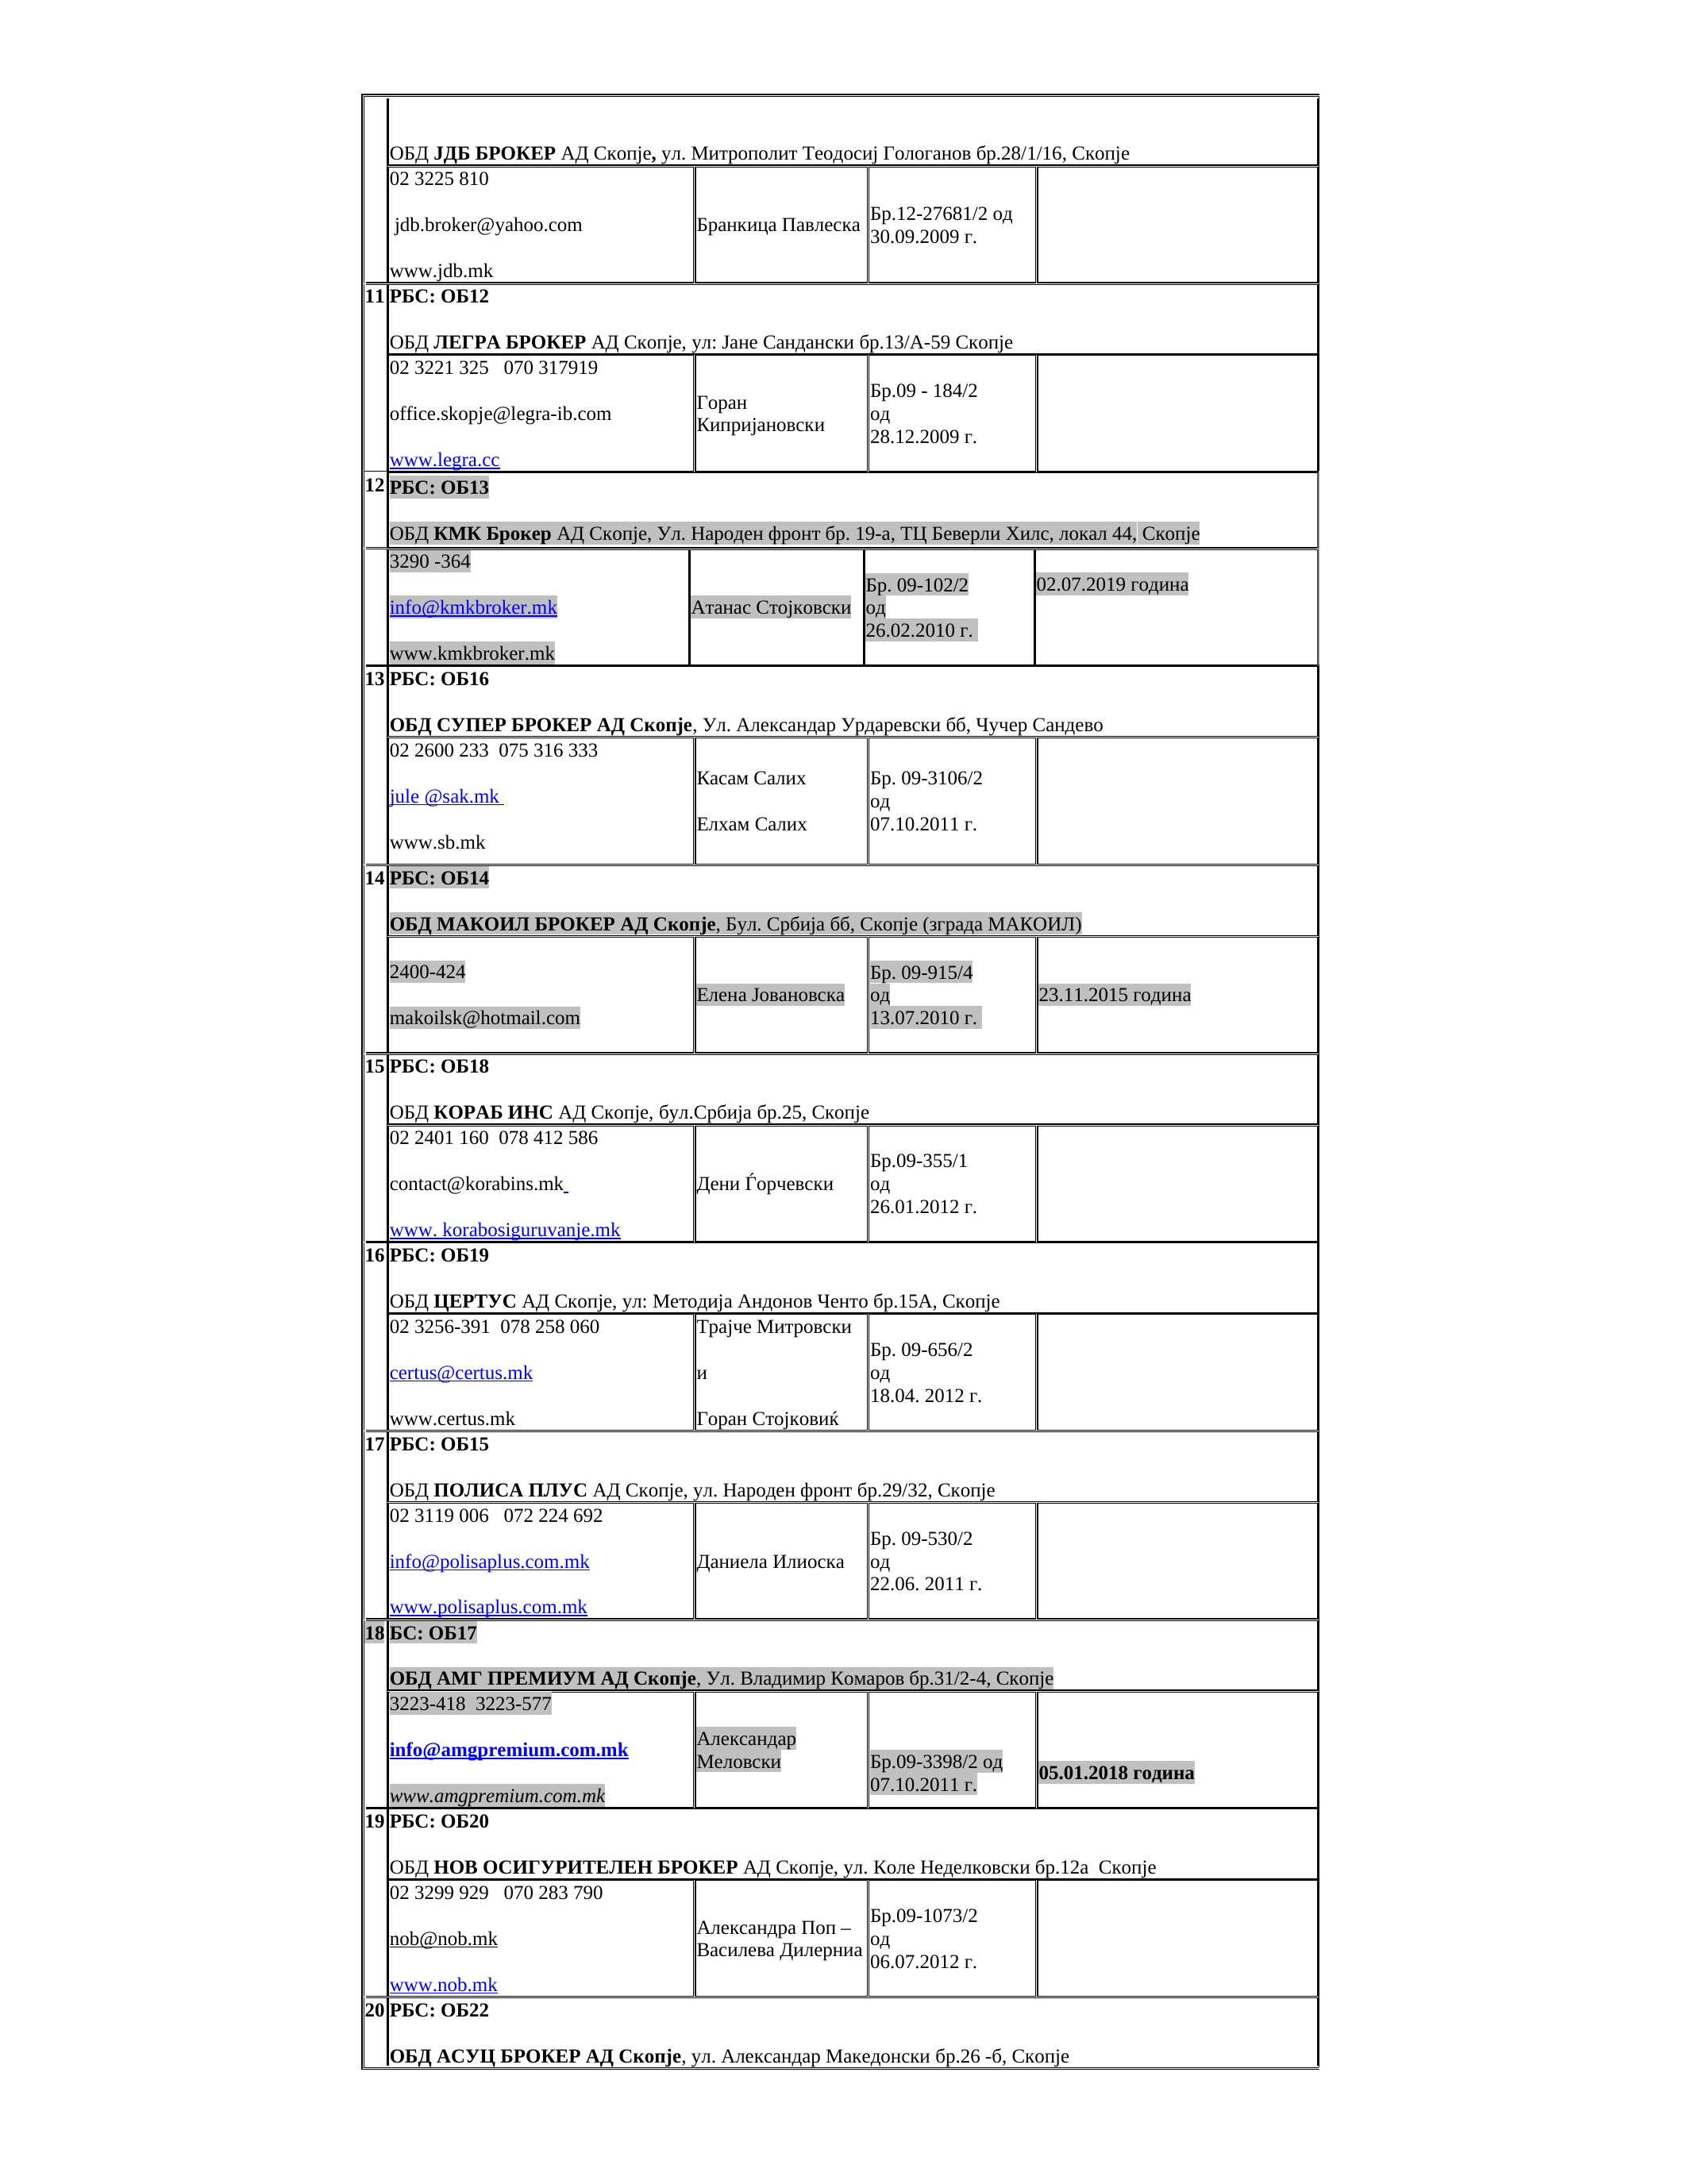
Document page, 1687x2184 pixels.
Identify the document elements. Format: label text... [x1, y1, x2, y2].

table_cell 02 3119 006 072 224 692 info@polisaplus.com.mk www.polisaplus.com.mk [389, 1504, 693, 1618]
table_cell Горан Кипријановски [696, 356, 867, 471]
table_cell БС: ОБ17 ОБД АМГ ПРЕМИУМ АД Скопје, Ул. Владимир Комаров бр.31/2-4, Скопје [389, 1621, 1317, 1689]
table_cell Елена Јовановска [696, 938, 867, 1052]
table_cell 02 3256-391 078 258 060 certus@certus.mk www.certus.mk [389, 1315, 693, 1430]
table_cell 15 [364, 1052, 387, 1241]
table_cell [387, 97, 1319, 164]
table_cell [1038, 738, 1317, 863]
table_cell Даниела Илиоска [696, 1504, 867, 1618]
table_cell РБС: ОБ12 ОБД ЛЕГРА БРОКЕР АД Скопје, ул: Јане Сандански бр.13/А-59 Скопје [389, 285, 1317, 353]
table_cell [1038, 1315, 1317, 1430]
table_cell 02 2600 233 075 316 333 jule @sak.mk www.sb.mk [389, 738, 693, 863]
table_cell 02 3225 810 jdb.broker@yahoo.com www.jdb.mk [389, 168, 693, 282]
table_cell РБС: ОБ14 ОБД МАКОИЛ БРОКЕР АД Скопје, Бул. Србија бб, Скопје (зграда МАКОИЛ) [389, 866, 1317, 934]
table_cell Александра Поп –Василева Дилерниа [696, 1881, 867, 1996]
table_cell Бр.09-355/1 од 26.01.2012 г. [869, 1127, 1035, 1241]
table_cell РБС: ОБ16 ОБД СУПЕР БРОКЕР АД Скопје, Ул. Александар Урдаревски бб, Чучер Сандево [389, 667, 1317, 736]
table_cell 05.01.2018 година [1038, 1693, 1317, 1807]
table_cell РБС: ОБ15 ОБД ПОЛИСА ПЛУС АД Скопје, ул. Народен фронт бр.29/32, Скопје [389, 1432, 1317, 1501]
table_cell 3290 -364 info@kmkbroker.mk www.kmkbroker.mk [389, 550, 688, 664]
table_cell [1038, 1504, 1317, 1618]
table_cell 18 [364, 1621, 387, 1807]
table_cell Бранкица Павлеска [696, 168, 867, 282]
table_cell 02.07.2019 година [1036, 550, 1317, 664]
table_cell Бр.09 - 184/2 од 28.12.2009 г. [869, 356, 1035, 471]
table_cell [1038, 1881, 1317, 1996]
table_cell 17 [363, 1430, 387, 1618]
table_cell 20 [363, 1996, 387, 2067]
table_cell [364, 547, 387, 664]
table_cell 2400-424 makoilsk@hotmail.com [389, 938, 693, 1052]
table_cell РБС: ОБ13 ОБД КМК Брокер АД Скопје, Ул. Народен фронт бр. 19-а, ТЦ Беверли Хилс, локал 44, Скопје [389, 473, 1317, 547]
table_cell Бр. 09-656/2 од 18.04. 2012 г. [869, 1315, 1035, 1430]
table_cell Бр.12-27681/2 од 30.09.2009 г. [869, 168, 1035, 282]
table_cell 3223-418 3223-577 info@amgpremium.com.mk www.amgpremium.com.mk [389, 1693, 693, 1807]
table_cell Бр. 09-530/2 од 22.06. 2011 г. [869, 1504, 1035, 1618]
table_cell Дени Ѓорчевски [696, 1127, 867, 1241]
table_cell Трајче Митровски и Горан Стојковиќ [696, 1315, 867, 1430]
table_cell Бр. 09-102/2 од 26.02.2010 г. [865, 550, 1034, 664]
table_cell 02 3221 325 070 317919 office.skopje@legra-ib.com www.legra.cc [389, 356, 693, 471]
table_cell 10 [364, 97, 387, 282]
table_cell 14 [364, 864, 387, 1052]
table_cell РБС: ОБ20 ОБД НОВ ОСИГУРИТЕЛЕН БРОКЕР АД Скопје, ул. Коле Неделковски бр.12а Скопје [389, 1809, 1317, 1878]
table_cell 02 2401 160 078 412 586 contact@korabins.mk www. korabosiguruvanje.mk [389, 1127, 693, 1241]
table_cell Бр.09-3398/2 од 07.10.2011 г. [869, 1693, 1035, 1807]
table_cell Александар Меловски [696, 1693, 867, 1807]
table_cell Бр.09-1073/2 од 06.07.2012 г. [869, 1881, 1035, 1996]
table_cell [1038, 356, 1317, 471]
table_cell Касам Салих Елхам Салих [696, 738, 867, 863]
table_cell РБС: ОБ18 ОБД КОРАБ ИНС АД Скопје, бул.Србија бр.25, Скопје [389, 1055, 1317, 1123]
table_cell РБС: ОБ19 ОБД ЦЕРТУС АД Скопје, ул: Методија Андонов Ченто бр.15А, Скопје [389, 1243, 1317, 1312]
table_cell 11 [364, 282, 387, 471]
table_cell 23.11.2015 година [1038, 938, 1317, 1052]
table_cell 19 [364, 1807, 387, 1996]
table_cell РБС: ОБ22 ОБД АСУЦ БРОКЕР АД Скопје, ул. Александар Македонски бр.26 -б, Скопје [387, 1998, 1319, 2067]
table_cell [1038, 1127, 1317, 1241]
table_cell 02 3299 929 070 283 790 nob@nob.mk www.nob.mk [389, 1881, 693, 1996]
table_cell 13 [364, 664, 387, 863]
table_cell Бр. 09-3106/2 од 07.10.2011 г. [869, 738, 1035, 863]
table_cell Бр. 09-915/4 од 13.07.2010 г. [869, 938, 1035, 1052]
table_cell 12 [364, 472, 387, 547]
table_cell Атанас Стојковски [691, 550, 863, 664]
table_cell [1038, 168, 1317, 282]
table_cell 16 [363, 1241, 387, 1430]
